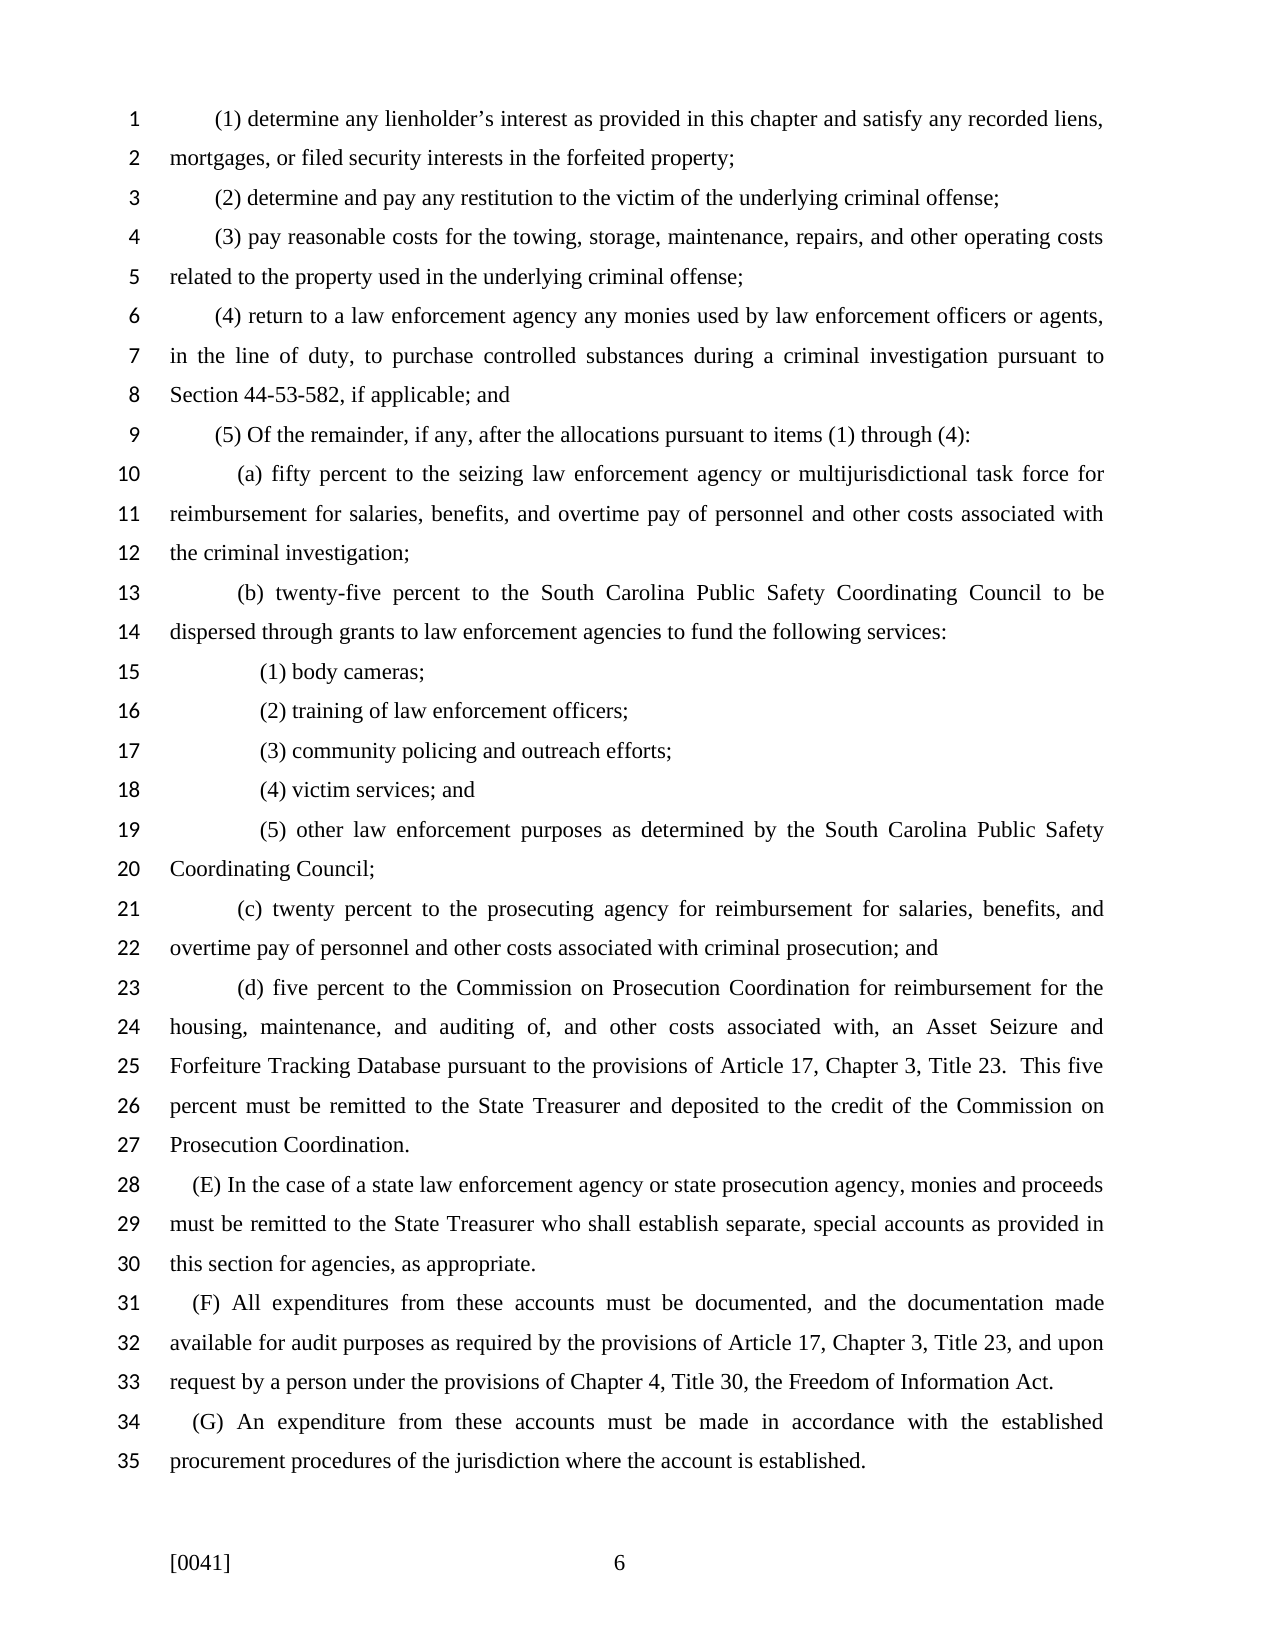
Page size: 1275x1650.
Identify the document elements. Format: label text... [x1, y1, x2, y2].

text (3) pay reasonable costs for the towing, storage, maintenance, repairs, and other operating costs related to the property used in the underlying criminal offense; [169, 223, 1106, 289]
text (2) determine and pay any restitution to the victim of the underlying criminal offense; [169, 184, 1106, 210]
text (1) body cameras; [169, 658, 1106, 684]
text (E) In the case of a state law enforcement agency or state prosecution agency, monies and proceeds must be remitted to the State Treasurer who shall establish separate, special accounts as provided in this section for agencies, as appropriate. [169, 1171, 1106, 1276]
text (5) Of the remainder, if any, after the allocations pursuant to items (1) through (4): [169, 421, 1106, 447]
text (a) fifty percent to the seizing law enforcement agency or multijurisdictional task force for reimbursement for salaries, benefits, and overtime pay of personnel and other costs associated with the criminal investigation; [169, 460, 1106, 566]
text (4) return to a law enforcement agency any monies used by law enforcement officers or agents, in the line of duty, to purchase controlled substances during a criminal investigation pursuant to Section 44-53-582, if applicable; and [169, 302, 1106, 408]
text (F) All expenditures from these accounts must be documented, and the documentation made available for audit purposes as required by the provisions of Article 17, Chapter 3, Title 23, and upon request by a person under the provisions of Chapter 4, Title 30, the Freedom of Information Act. [169, 1289, 1106, 1395]
text (4) victim services; and [169, 776, 1106, 802]
text (3) community policing and outreach efforts; [169, 737, 1106, 763]
text (d) five percent to the Commission on Prosecution Coordination for reimbursement for the housing, maintenance, and auditing of, and other costs associated with, an Asset Seizure and Forfeiture Tracking Database pursuant to the provisions of Article 17, Chapter 3, Title 23. This five percent must be remitted to the State Treasurer and deposited to the credit of the Commission on Prosecution Coordination. [169, 973, 1106, 1158]
text (G) An expenditure from these accounts must be made in accordance with the established procurement procedures of the jurisdiction where the account is established. [169, 1408, 1106, 1474]
text (1) determine any lienholder’s interest as provided in this chapter and satisfy any recorded liens, mortgages, or filed security interests in the forfeited property; [169, 105, 1106, 171]
text (c) twenty percent to the prosecuting agency for reimbursement for salaries, benefits, and overtime pay of personnel and other costs associated with criminal prosecution; and [169, 894, 1106, 960]
text (2) training of law enforcement officers; [169, 697, 1106, 723]
text (5) other law enforcement purposes as determined by the South Carolina Public Safety Coordinating Council; [169, 816, 1106, 881]
text (b) twenty‑five percent to the South Carolina Public Safety Coordinating Council to be dispersed through grants to law enforcement agencies to fund the following services: [169, 579, 1106, 644]
